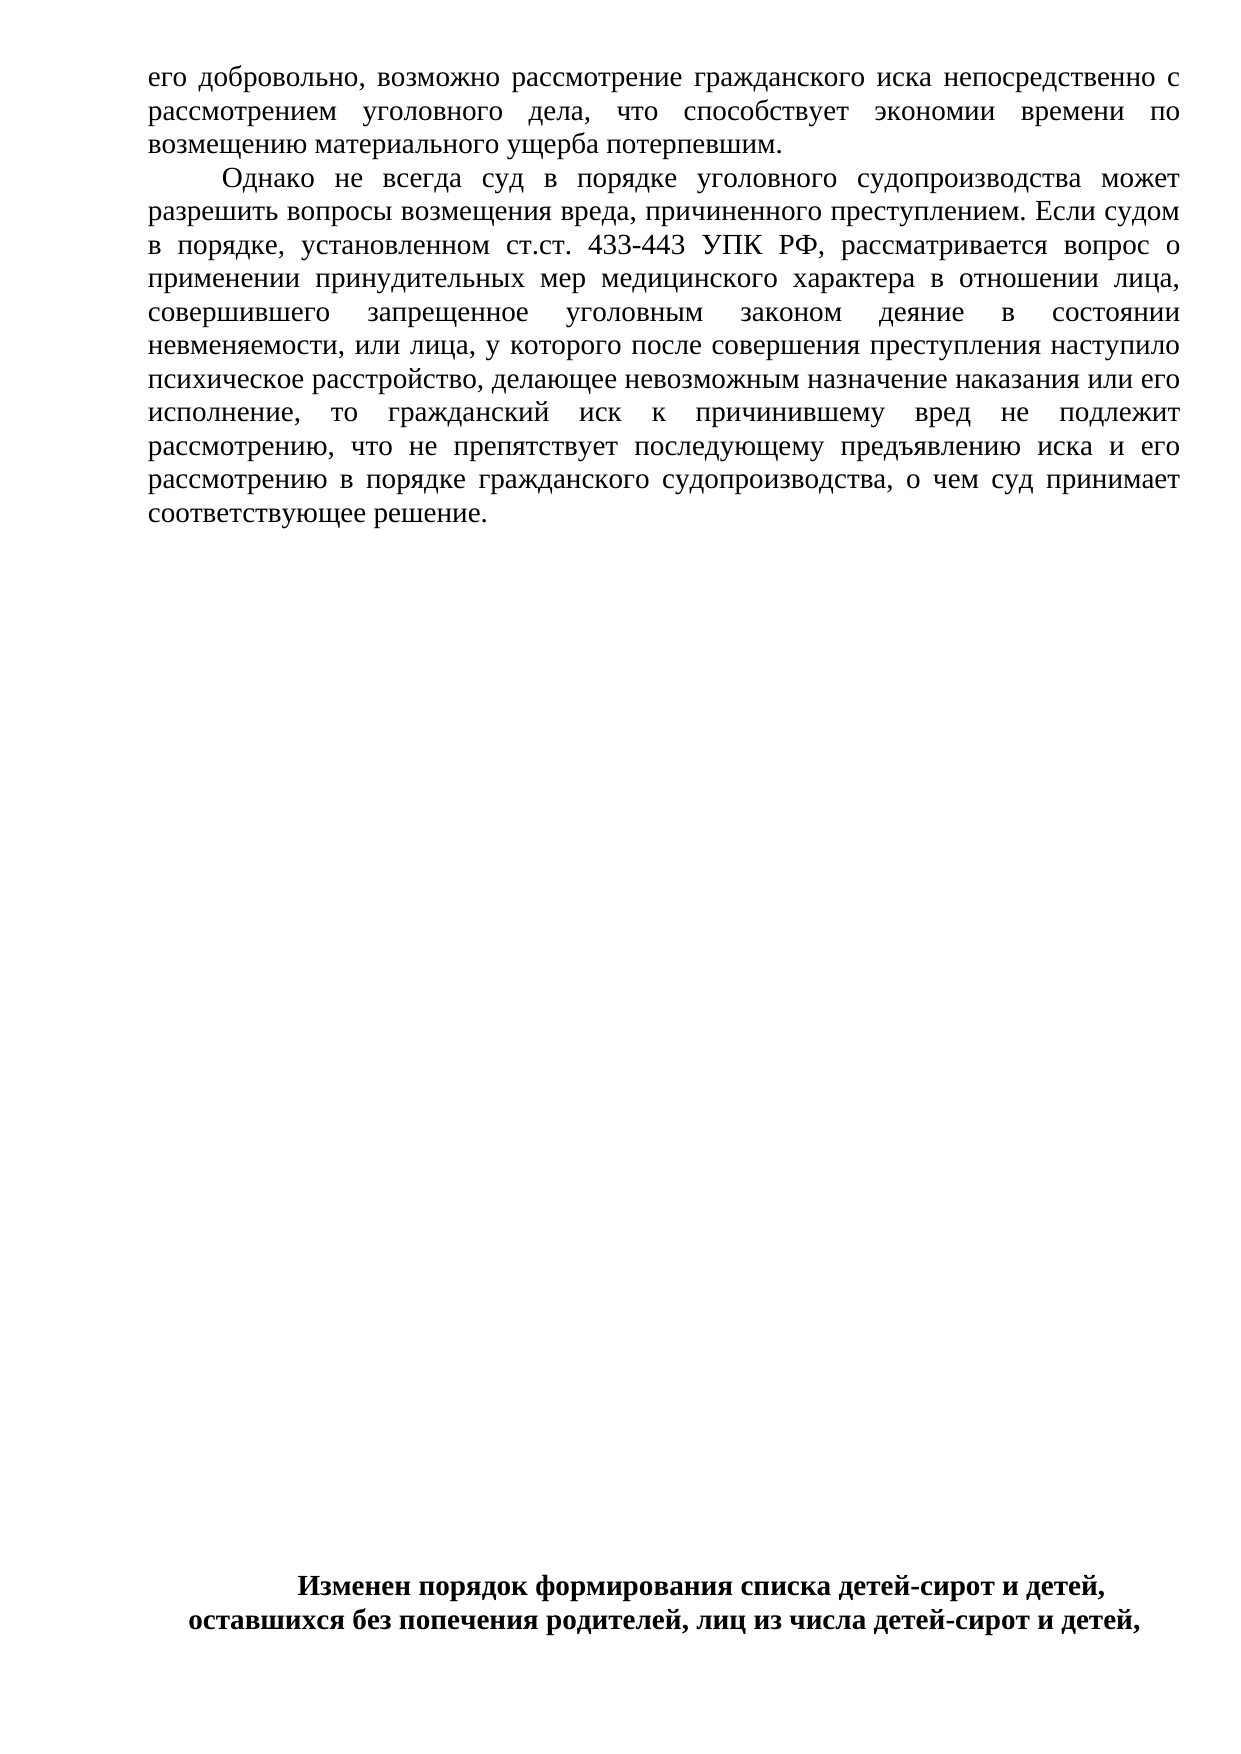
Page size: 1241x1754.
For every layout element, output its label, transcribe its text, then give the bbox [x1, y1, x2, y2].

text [148, 1568, 1181, 1636]
text Однако не всегда суд в порядке уголовного судопроизводства может разрешить вопросы возмещения вреда, причиненного преступлением. Если судом в порядке, установленном ст.ст. 433-443 УПК РФ, рассматривается вопрос о применении принудительных мер медицинского характера в отношении лица, совершившего запрещенное уголовным законом деяние в состоянии невменяемости, или лица, у которого после совершения преступления наступило психическое расстройство, делающее невозможным назначение наказания или его исполнение, то гражданский иск к причинившему вред не подлежит рассмотрению, что не препятствует последующему предъявлению иска и его рассмотрению в порядке гражданского судопроизводства, о чем суд принимает соответствующее решение. [148, 160, 1181, 529]
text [148, 59, 1181, 160]
